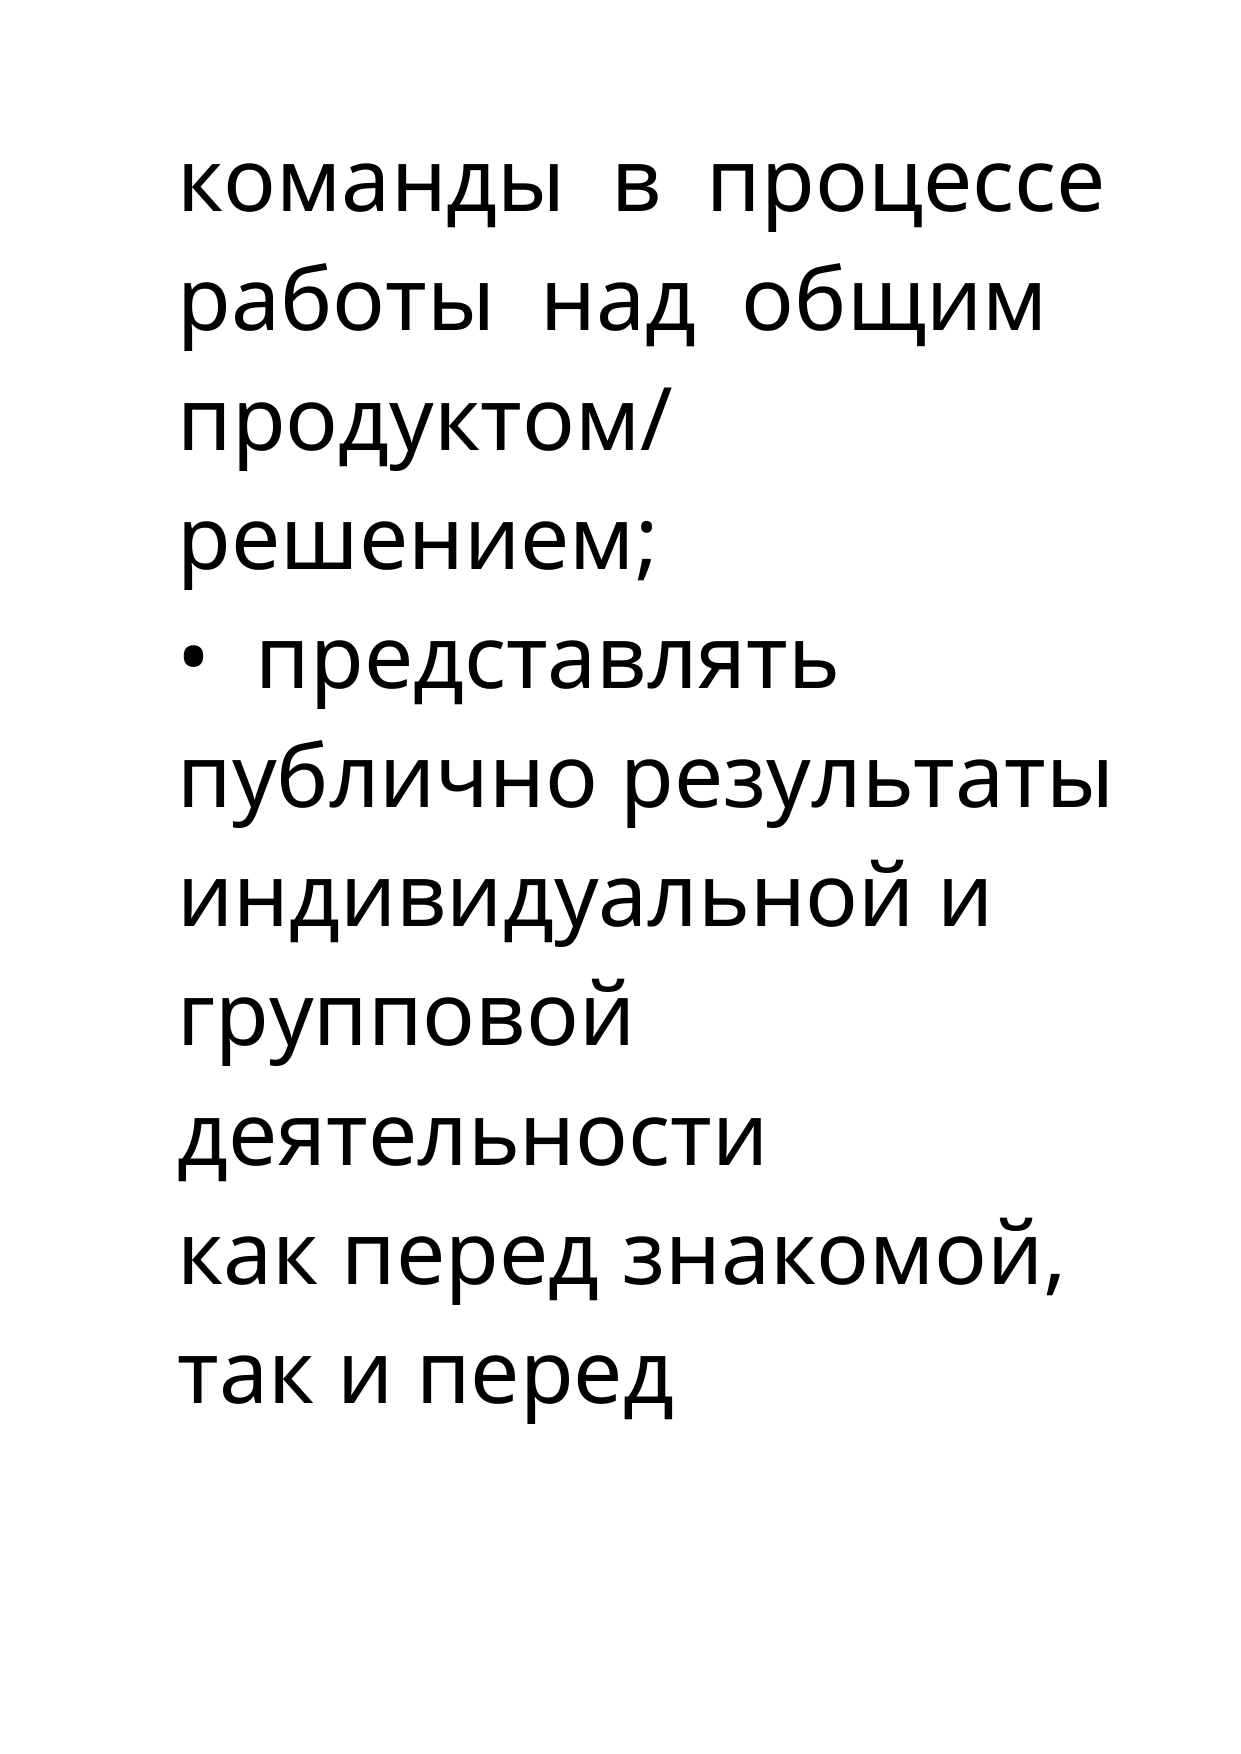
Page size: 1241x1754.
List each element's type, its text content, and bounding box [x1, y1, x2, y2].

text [177, 1191, 1152, 1429]
text продуктом/решением; [177, 356, 1152, 595]
text • представлять публично результаты индивидуальной и групповой деятельности [177, 595, 1152, 1191]
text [177, 118, 1152, 356]
